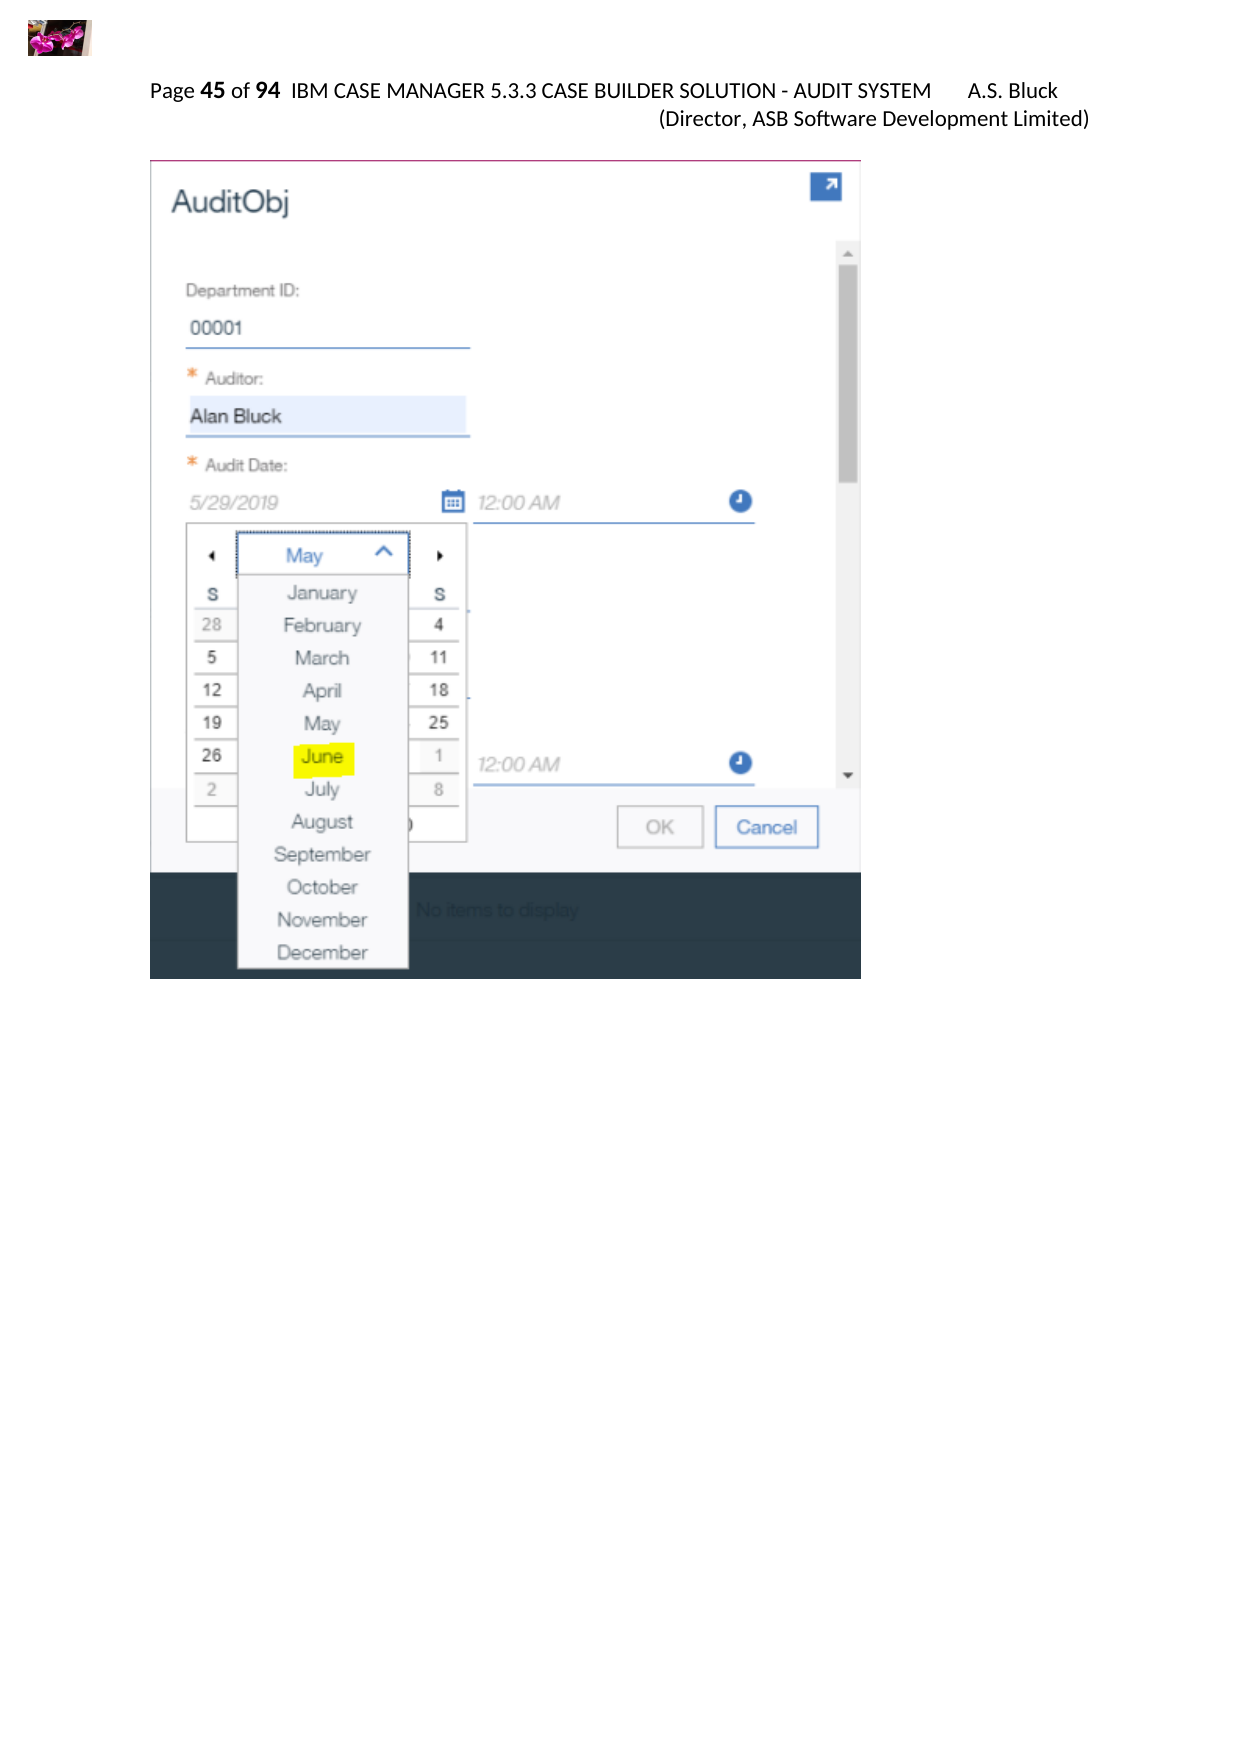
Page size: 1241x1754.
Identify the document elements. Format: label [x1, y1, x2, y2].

picture [28, 20, 92, 56]
picture [150, 160, 861, 979]
